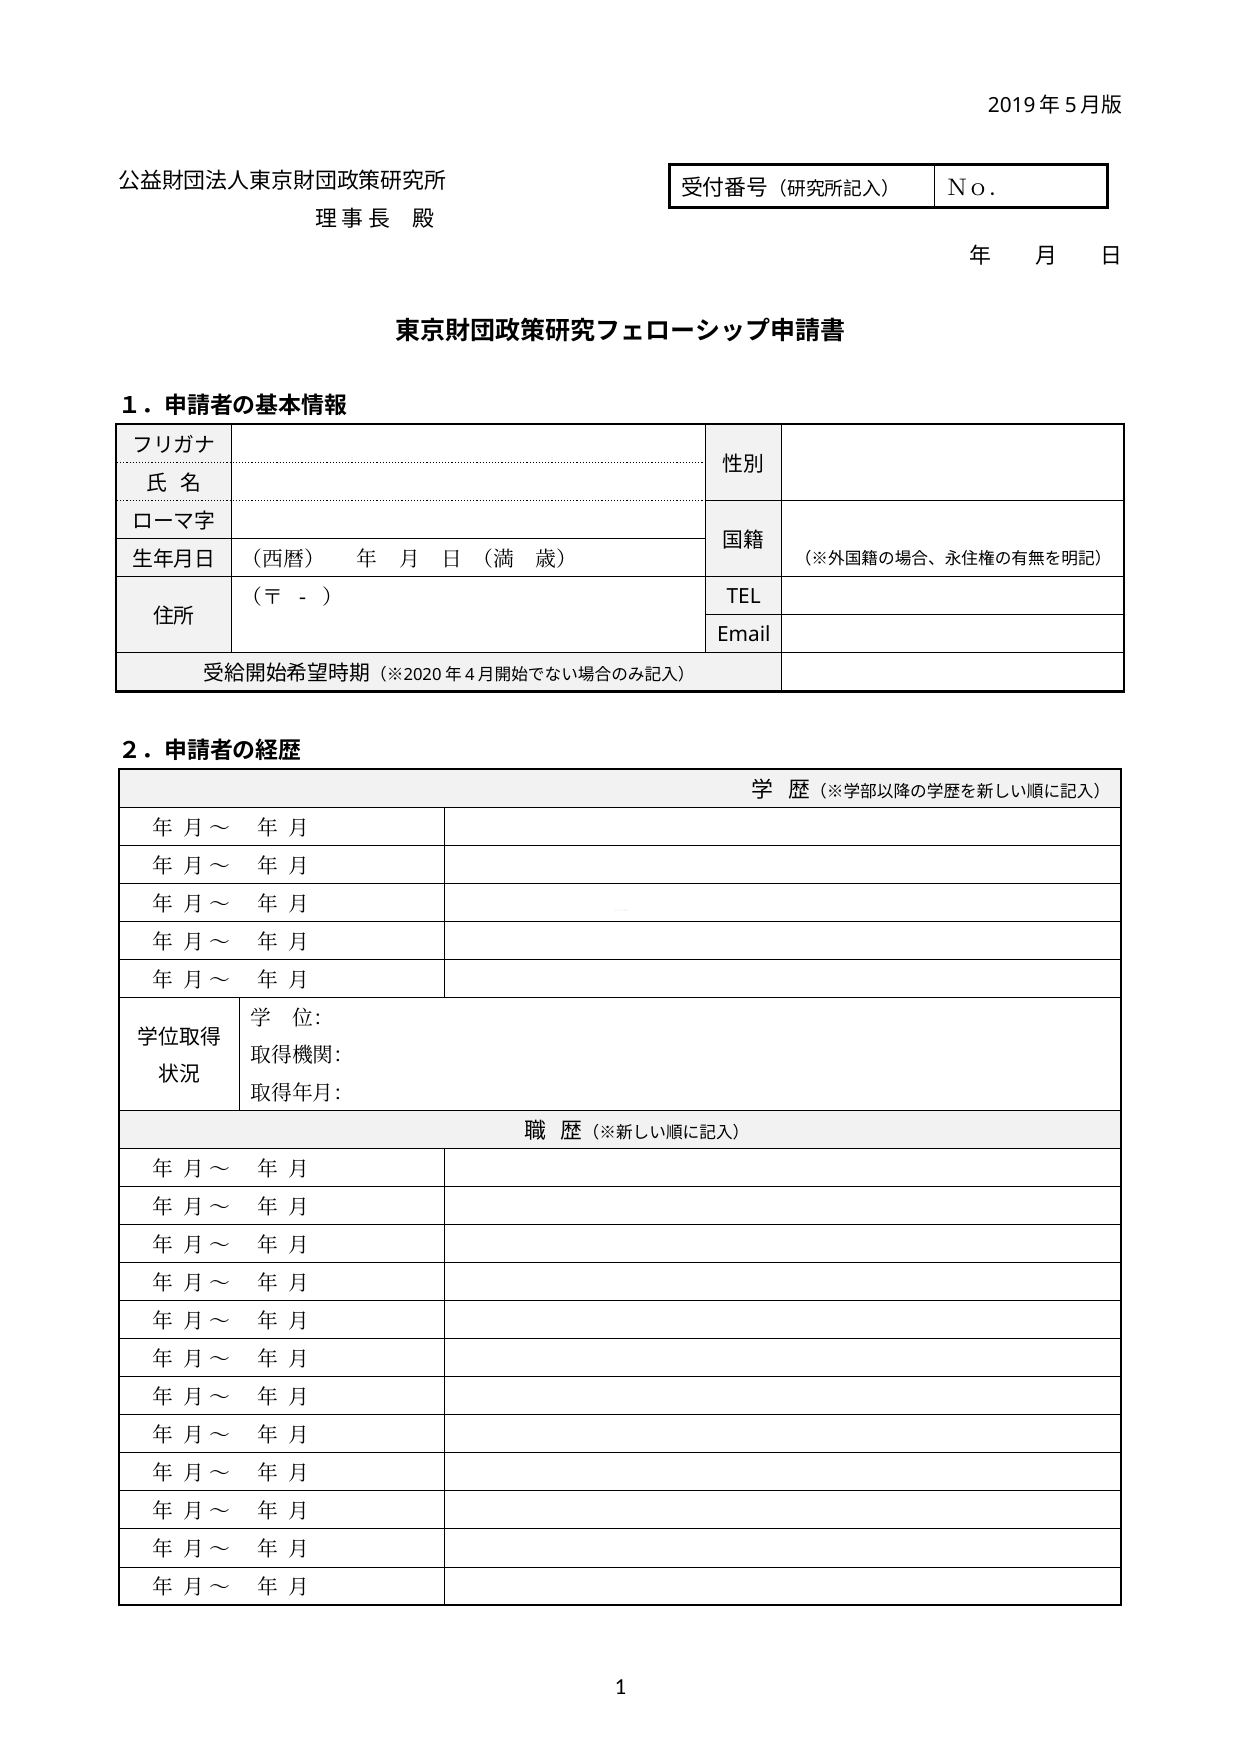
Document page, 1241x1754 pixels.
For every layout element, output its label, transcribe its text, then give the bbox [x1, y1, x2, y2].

table_header [232, 425, 705, 462]
table_cell [445, 1339, 1120, 1376]
table_cell 年 月 ～ 年 月 [120, 1377, 444, 1414]
table_cell [782, 653, 1123, 690]
table_cell [445, 1491, 1120, 1528]
table_cell 国籍 [706, 501, 781, 576]
table_cell [445, 1568, 1120, 1604]
table_cell [445, 1415, 1120, 1452]
table_header フリガナ [117, 425, 231, 462]
table_cell 学 位： 取得機関： 取得年月： [240, 998, 1120, 1110]
table_cell [445, 1377, 1120, 1414]
table_cell 職 歴（※新しい順に記入） [120, 1111, 1120, 1148]
table_cell [445, 846, 1120, 883]
table_cell 年 月 ～ 年 月 [120, 1301, 444, 1338]
text 公益財団法人東京財団政策研究所 [118, 160, 1122, 198]
table_header 受付番号（研究所記入） [671, 166, 934, 206]
table_cell [232, 462, 705, 500]
table_cell [782, 577, 1123, 614]
table_cell 年 月 ～ 年 月 [120, 1149, 444, 1186]
table_cell （〒 - ） [232, 577, 705, 652]
table_cell 学位取得状況 [120, 998, 239, 1110]
text 年 月 日 [118, 235, 1122, 273]
table_cell [445, 1453, 1120, 1490]
table_cell 年 月 ～ 年 月 [120, 1263, 444, 1300]
table_cell [782, 615, 1123, 652]
table_cell 年 月 ～ 年 月 [120, 960, 444, 997]
table_cell 年 月 ～ 年 月 [120, 1568, 444, 1604]
table_cell [232, 500, 705, 538]
table_cell 年 月 ～ 年 月 [120, 1225, 444, 1262]
table_cell （西暦） 年 月 日 （満 歳） [232, 539, 705, 576]
table_cell 年 月 ～ 年 月 [120, 808, 444, 845]
text 東京財団政策研究フェローシップ申請書 [118, 310, 1122, 348]
table_cell [445, 1301, 1120, 1338]
table_cell [445, 1149, 1120, 1186]
table_cell [445, 808, 1120, 845]
table_cell [445, 884, 1120, 921]
table_cell 生年月日 [117, 539, 231, 576]
table_cell 年 月 ～ 年 月 [120, 1529, 444, 1566]
table_cell TEL [706, 577, 781, 614]
table_cell 住所 [117, 577, 231, 652]
table_cell 年 月 ～ 年 月 [120, 922, 444, 959]
table_cell 年 月 ～ 年 月 [120, 884, 444, 921]
table_header 学 歴（※学部以降の学歴を新しい順に記入） [120, 770, 1120, 807]
table_cell 年 月 ～ 年 月 [120, 846, 444, 883]
table_header [782, 425, 1123, 500]
table_header Ｎｏ． [935, 166, 1106, 206]
table_cell Email [706, 615, 781, 652]
table_cell 年 月 ～ 年 月 [120, 1491, 444, 1528]
table_cell [445, 1225, 1120, 1262]
table_cell [445, 1187, 1120, 1224]
table_cell ローマ字 [117, 500, 231, 538]
table_cell [445, 960, 1120, 997]
table_cell [445, 1263, 1120, 1300]
text ２．申請者の経歴 [118, 730, 1122, 767]
table_cell 受給開始希望時期（※2020年4月開始でない場合のみ記入） [117, 653, 781, 690]
table_cell 年 月 ～ 年 月 [120, 1339, 444, 1376]
table_cell 年 月 ～ 年 月 [120, 1415, 444, 1452]
text １．申請者の基本情報 [118, 385, 1122, 423]
table_cell [445, 922, 1120, 959]
table_header 性別 [706, 425, 781, 500]
text 理 事 長 殿 [118, 198, 1122, 235]
table_cell （※外国籍の場合、永住権の有無を明記） [782, 501, 1123, 576]
table_cell 氏 名 [117, 462, 231, 500]
table_cell [445, 1529, 1120, 1566]
table_cell 年 月 ～ 年 月 [120, 1453, 444, 1490]
table_cell 年 月 ～ 年 月 [120, 1187, 444, 1224]
